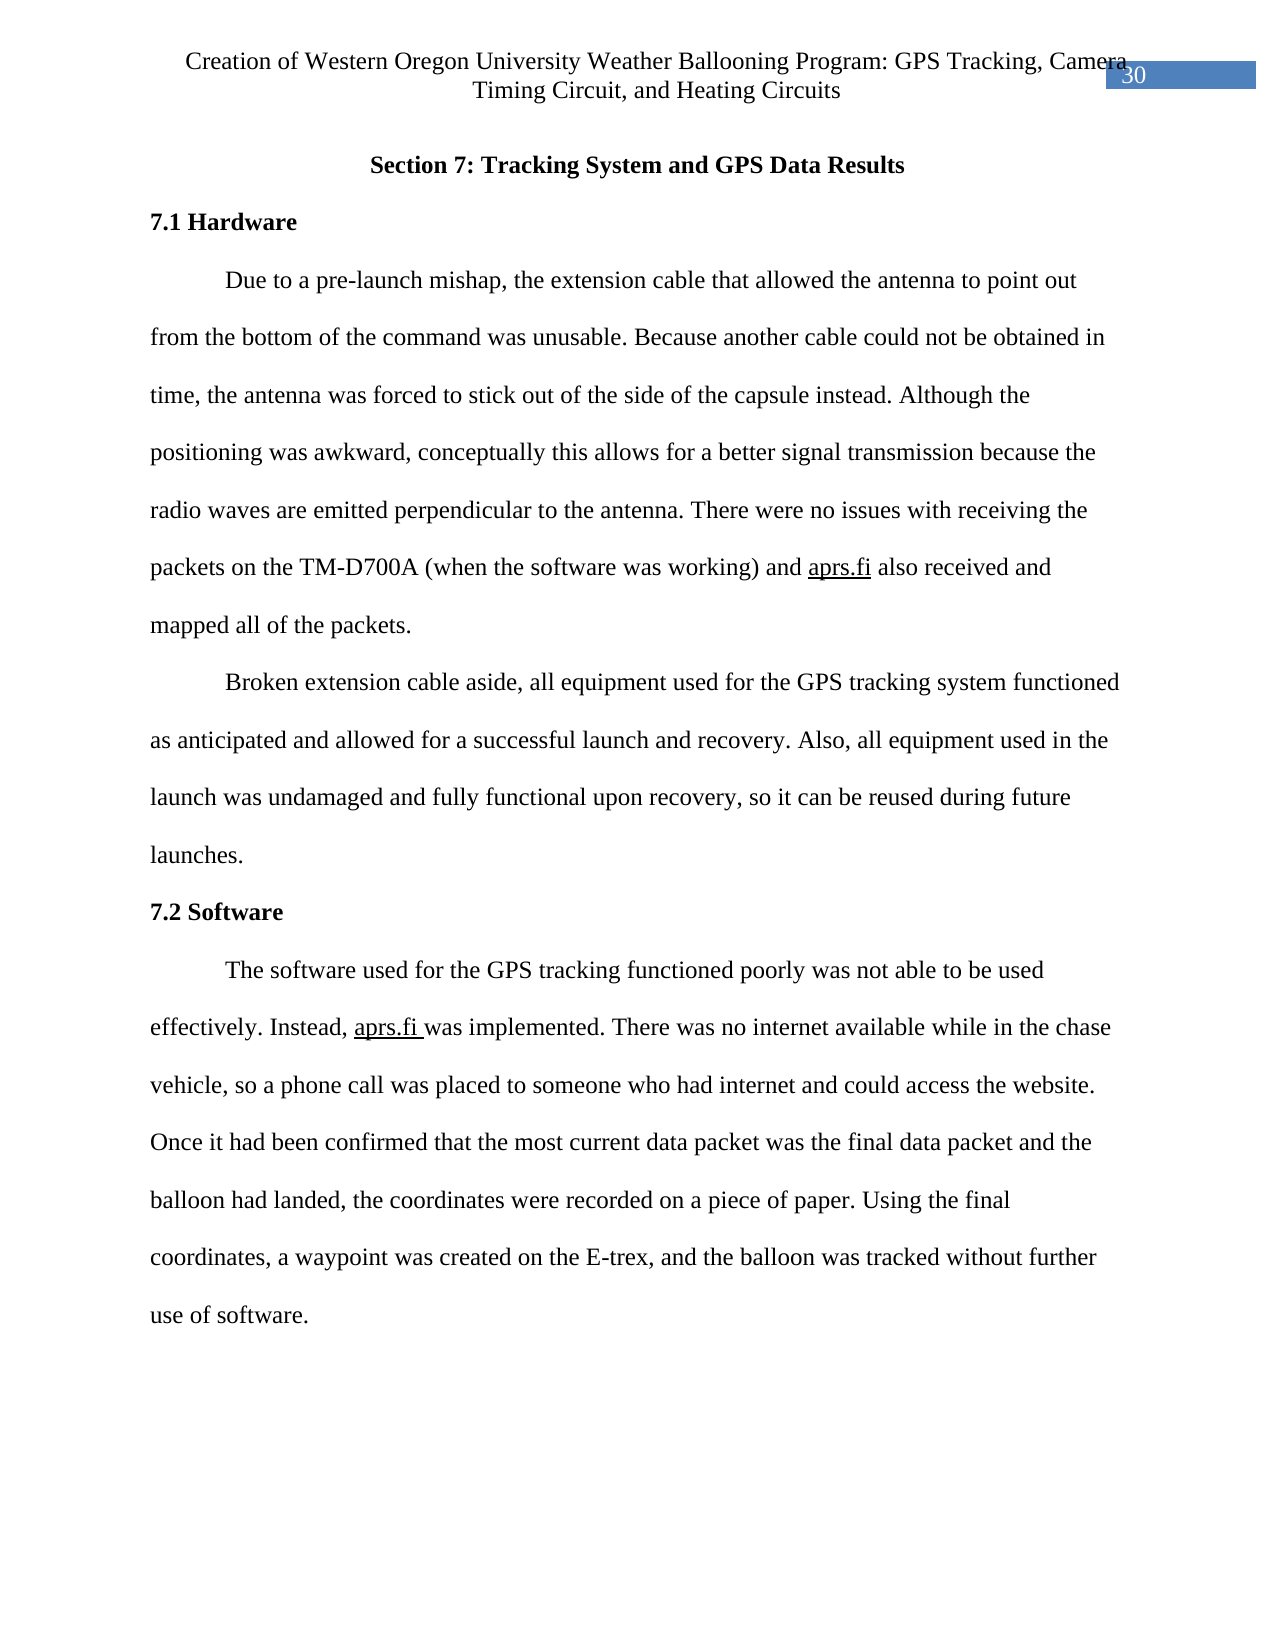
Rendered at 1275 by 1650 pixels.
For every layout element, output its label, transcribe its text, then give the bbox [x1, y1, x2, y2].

text 7.1 Hardware [150, 207, 1125, 236]
text Due to a pre-launch mishap, the extension cable that allowed the antenna to point out from the bottom of the command was unusable. Because another cable could not be obtained in time, the antenna was forced to stick out of the side of the capsule instead. Although the positioning was awkward, conceptually this allows for a better signal transmission because the radio waves are emitted perpendicular to the antenna. There were no issues with receiving the packets on the TM-D700A (when the software was working) and aprs.fi also received and mapped all of the packets. [150, 265, 1125, 639]
text 7.2 Software [150, 897, 1125, 926]
text The software used for the GPS tracking functioned poorly was not able to be used effectively. Instead, aprs.fi was implemented. There was no internet available while in the chase vehicle, so a phone call was placed to someone who had internet and could access the website. Once it had been confirmed that the most current data packet was the final data packet and the balloon had landed, the coordinates were recorded on a piece of paper. Using the final coordinates, a waypoint was created on the E-trex, and the balloon was tracked without further use of software. [150, 955, 1125, 1329]
text Section 7: Tracking System and GPS Data Results [150, 150, 1125, 179]
text Broken extension cable aside, all equipment used for the GPS tracking system functioned as anticipated and allowed for a successful launch and recovery. Also, all equipment used in the launch was undamaged and fully functional upon recovery, so it can be reused during future launches. [150, 667, 1125, 869]
